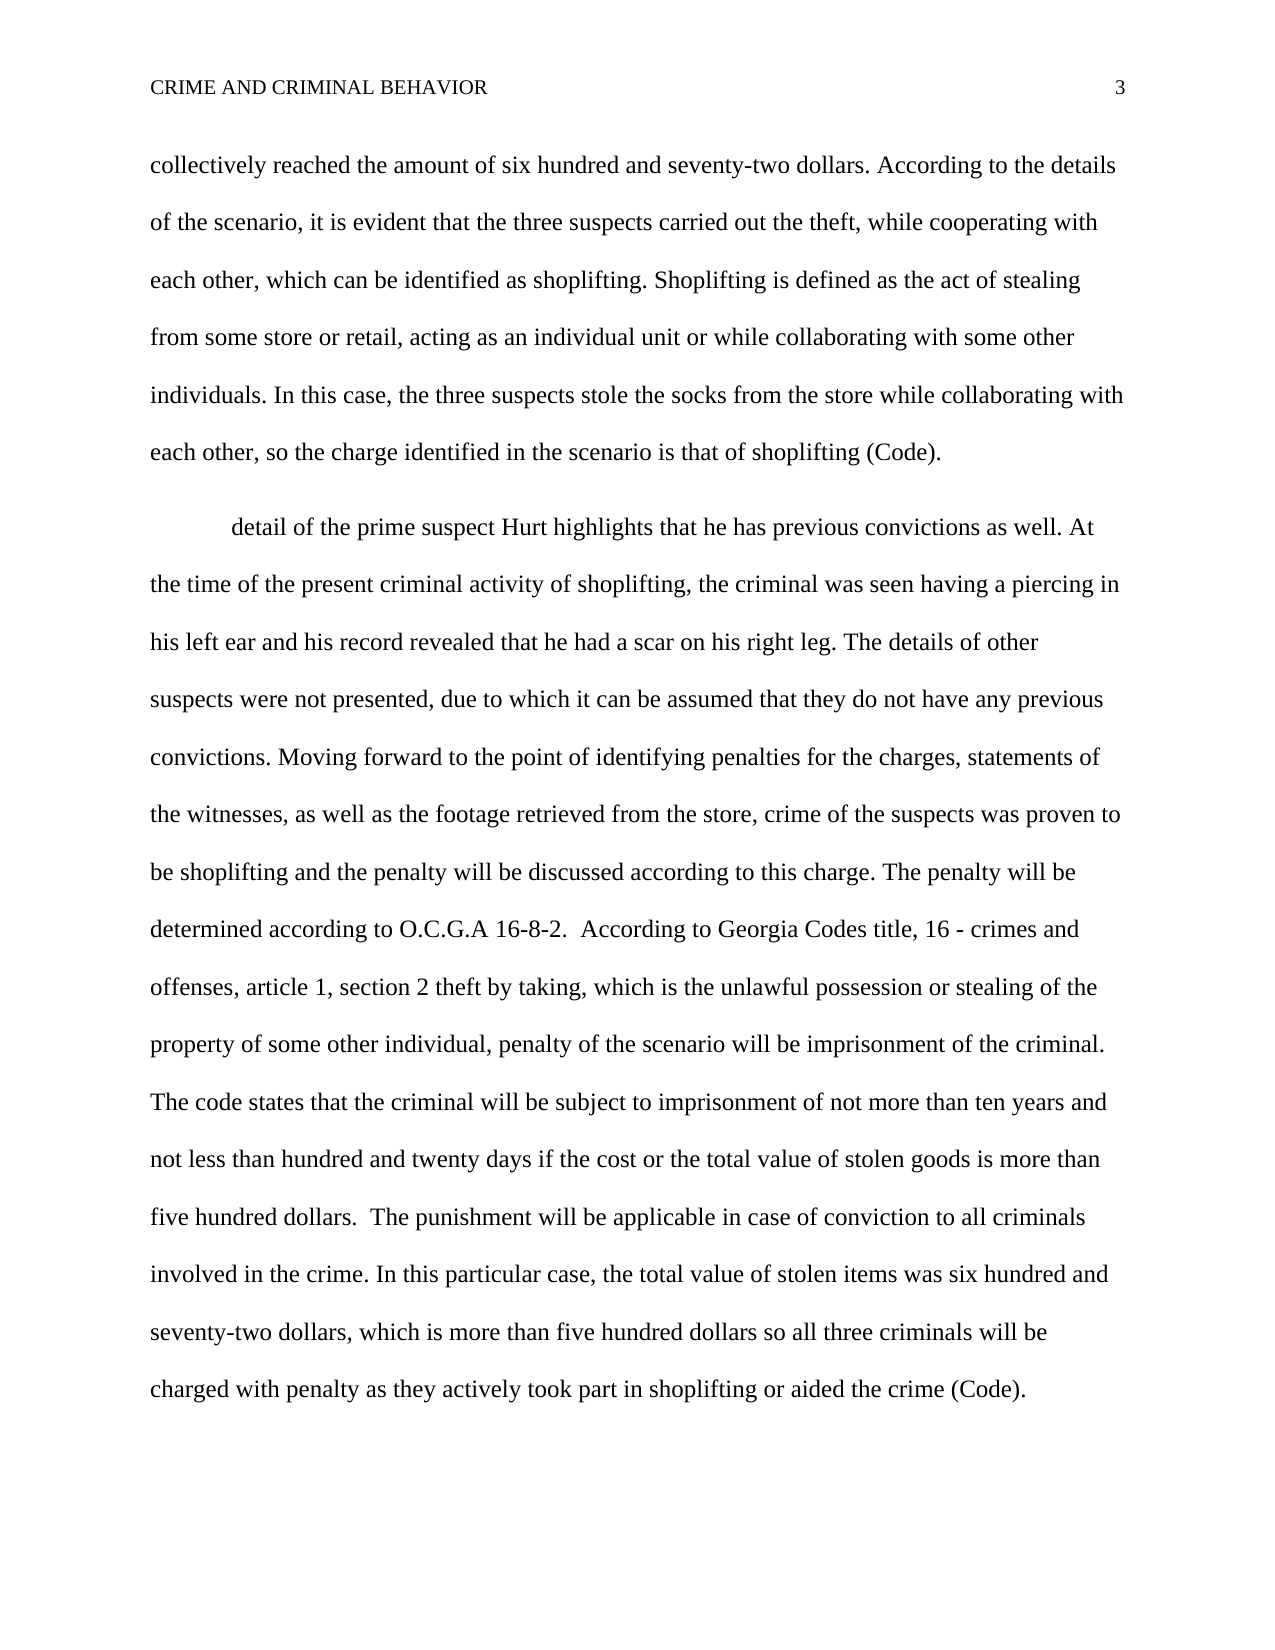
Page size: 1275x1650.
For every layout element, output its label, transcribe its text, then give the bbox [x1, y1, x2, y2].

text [150, 150, 1125, 466]
text detail of the prime suspect Hurt highlights that he has previous convictions as well. At the time of the present criminal activity of shoplifting, the criminal was seen having a piercing in his left ear and his record revealed that he had a scar on his right leg. The details of other suspects were not presented, due to which it can be assumed that they do not have any previous convictions. Moving forward to the point of identifying penalties for the charges, statements of the witnesses, as well as the footage retrieved from the store, crime of the suspects was proven to be shoplifting and the penalty will be discussed according to this charge. The penalty will be determined according to O.C.G.A 16-8-2. According to Georgia Codes title, 16 - crimes and offenses, article 1, section 2 theft by taking, which is the unlawful possession or stealing of the property of some other individual, penalty of the scenario will be imprisonment of the criminal. The code states that the criminal will be subject to imprisonment of not more than ten years and not less than hundred and twenty days if the cost or the total value of stolen goods is more than five hundred dollars. The punishment will be applicable in case of conviction to all criminals involved in the crime. In this particular case, the total value of stolen items was six hundred and seventy-two dollars, which is more than five hundred dollars so all three criminals will be charged with penalty as they actively took part in shoplifting or aided the crime (Code). [150, 512, 1125, 1403]
